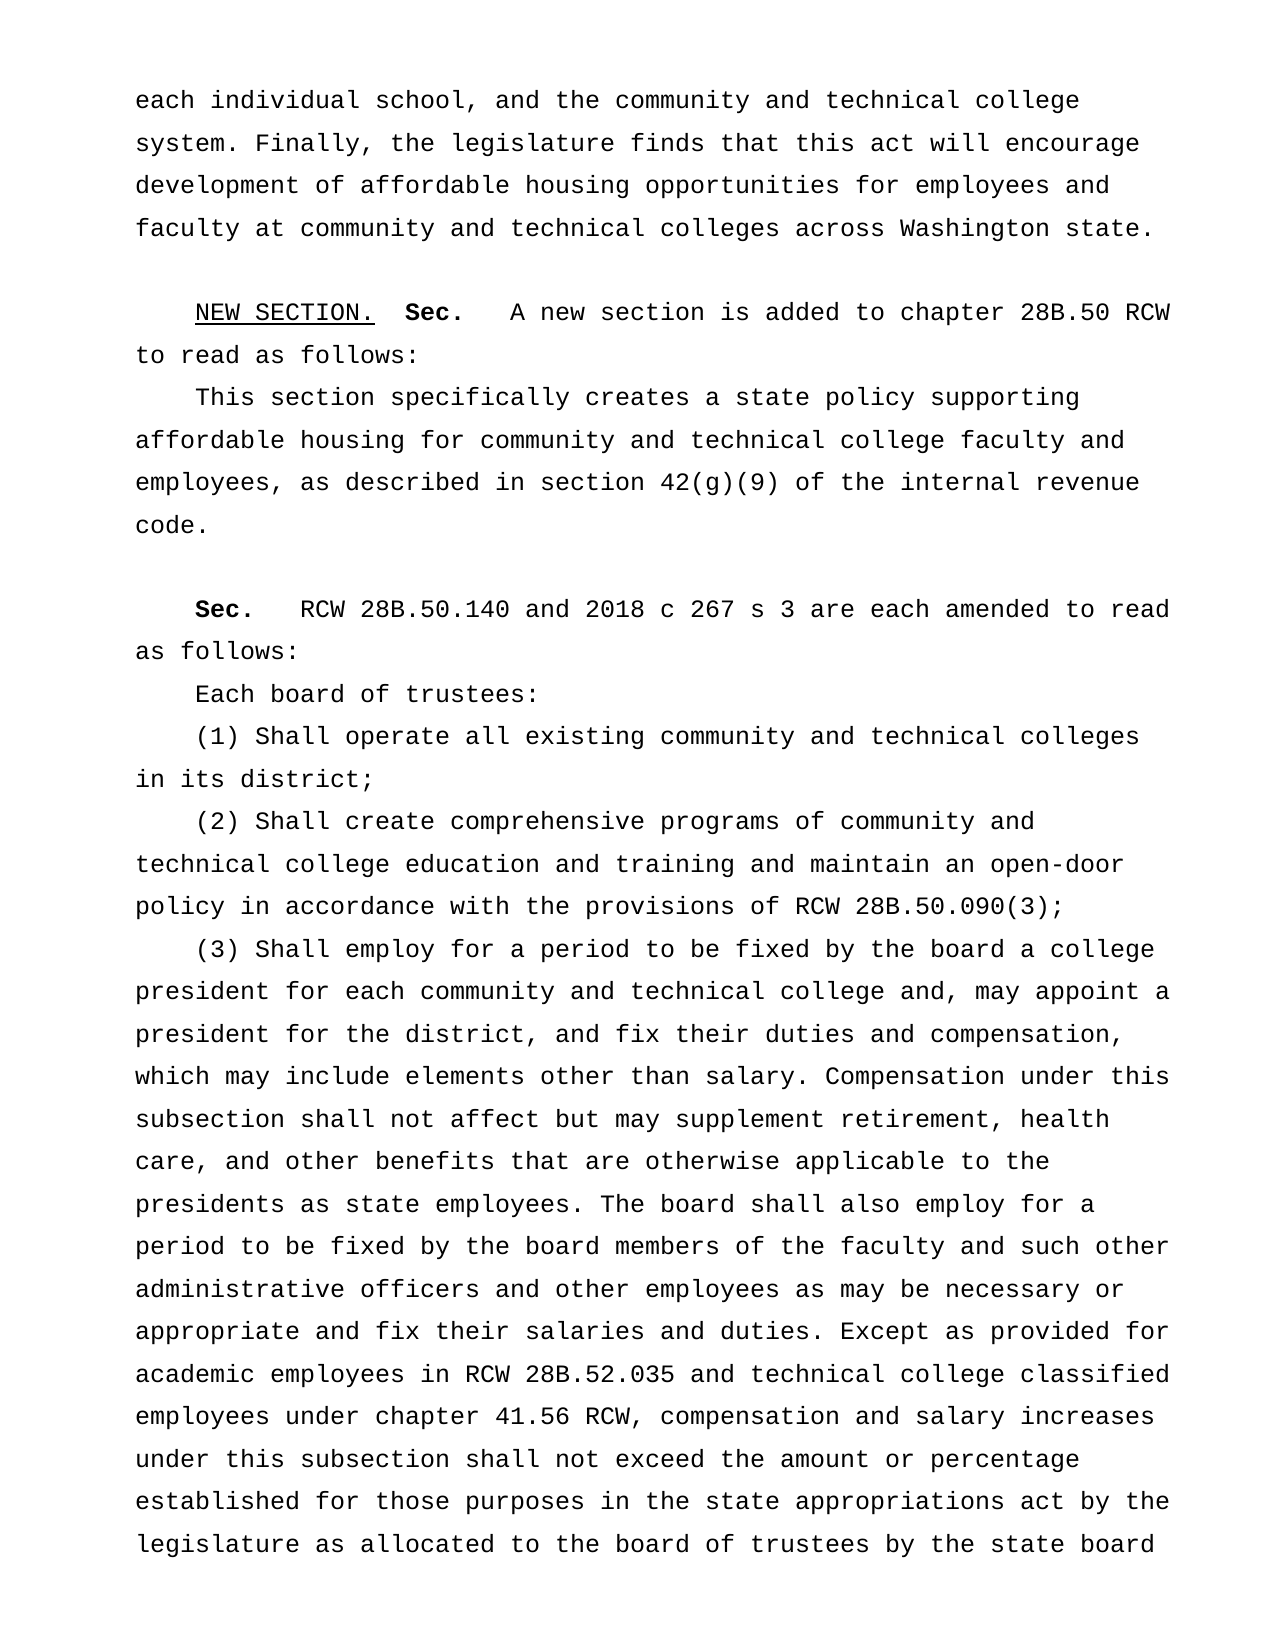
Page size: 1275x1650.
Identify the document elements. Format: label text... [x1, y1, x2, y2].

text Each board of trustees: [135, 668, 1170, 711]
text This section specifically creates a state policy supporting affordable housing for community and technical college faculty and employees, as described in section 42(g)(9) of the internal revenue code. [135, 372, 1170, 542]
text Sec. RCW 28B.50.140 and 2018 c 267 s 3 are each amended to read as follows: [135, 583, 1170, 668]
text NEW SECTION. Sec. A new section is added to chapter 28B.50 RCW to read as follows: [135, 287, 1170, 372]
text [135, 75, 1170, 245]
text (2) Shall create comprehensive programs of community and technical college education and training and maintain an open-door policy in accordance with the provisions of RCW 28B.50.090(3); [135, 796, 1170, 923]
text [135, 923, 1170, 1561]
text (1) Shall operate all existing community and technical colleges in its district; [135, 711, 1170, 796]
